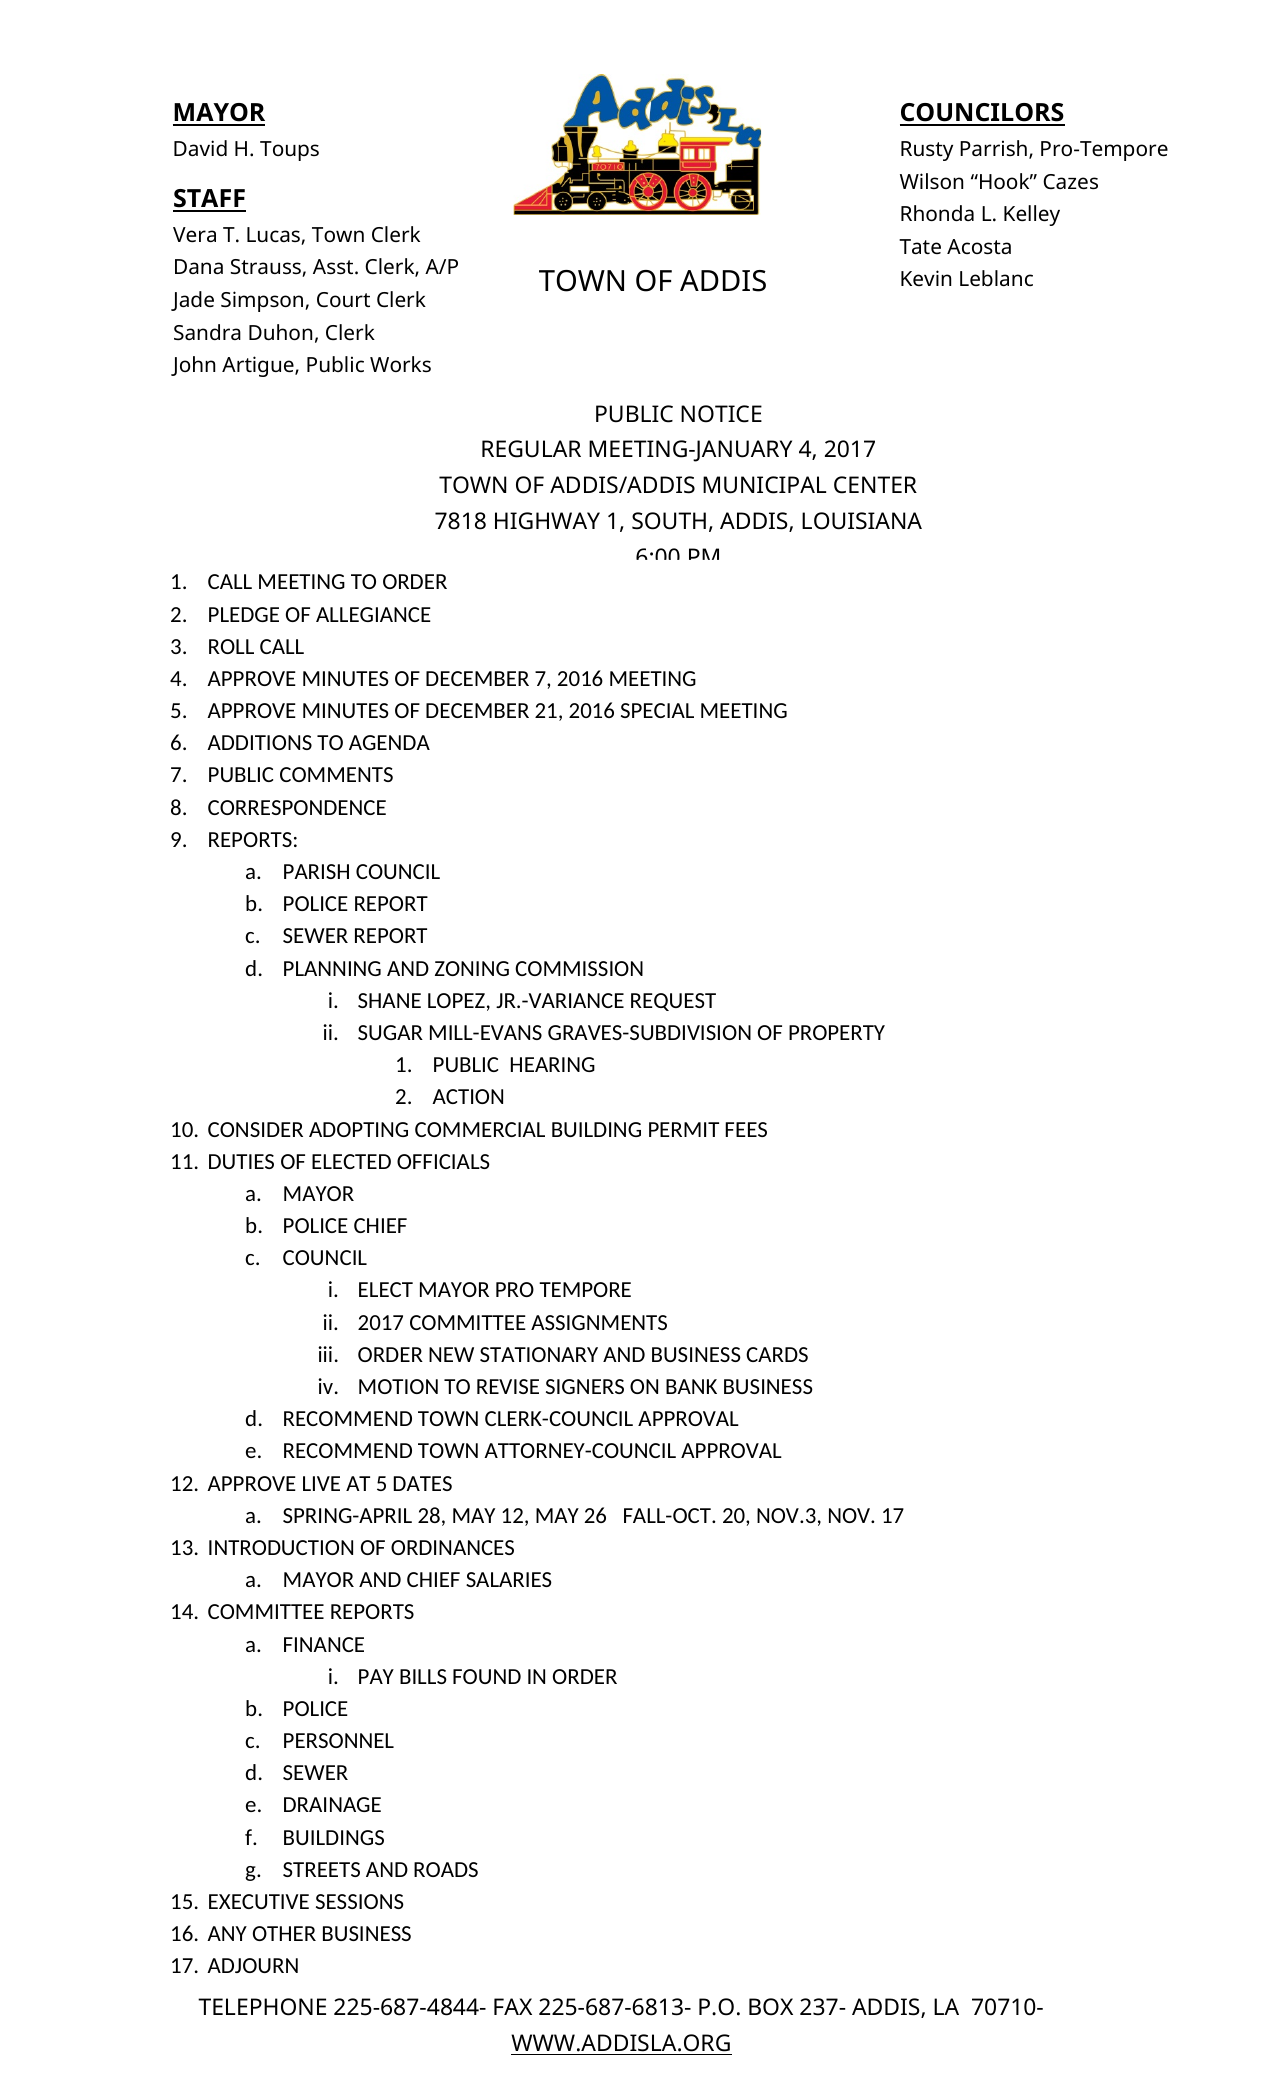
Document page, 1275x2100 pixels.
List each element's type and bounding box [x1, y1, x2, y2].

picture [513, 74, 762, 215]
